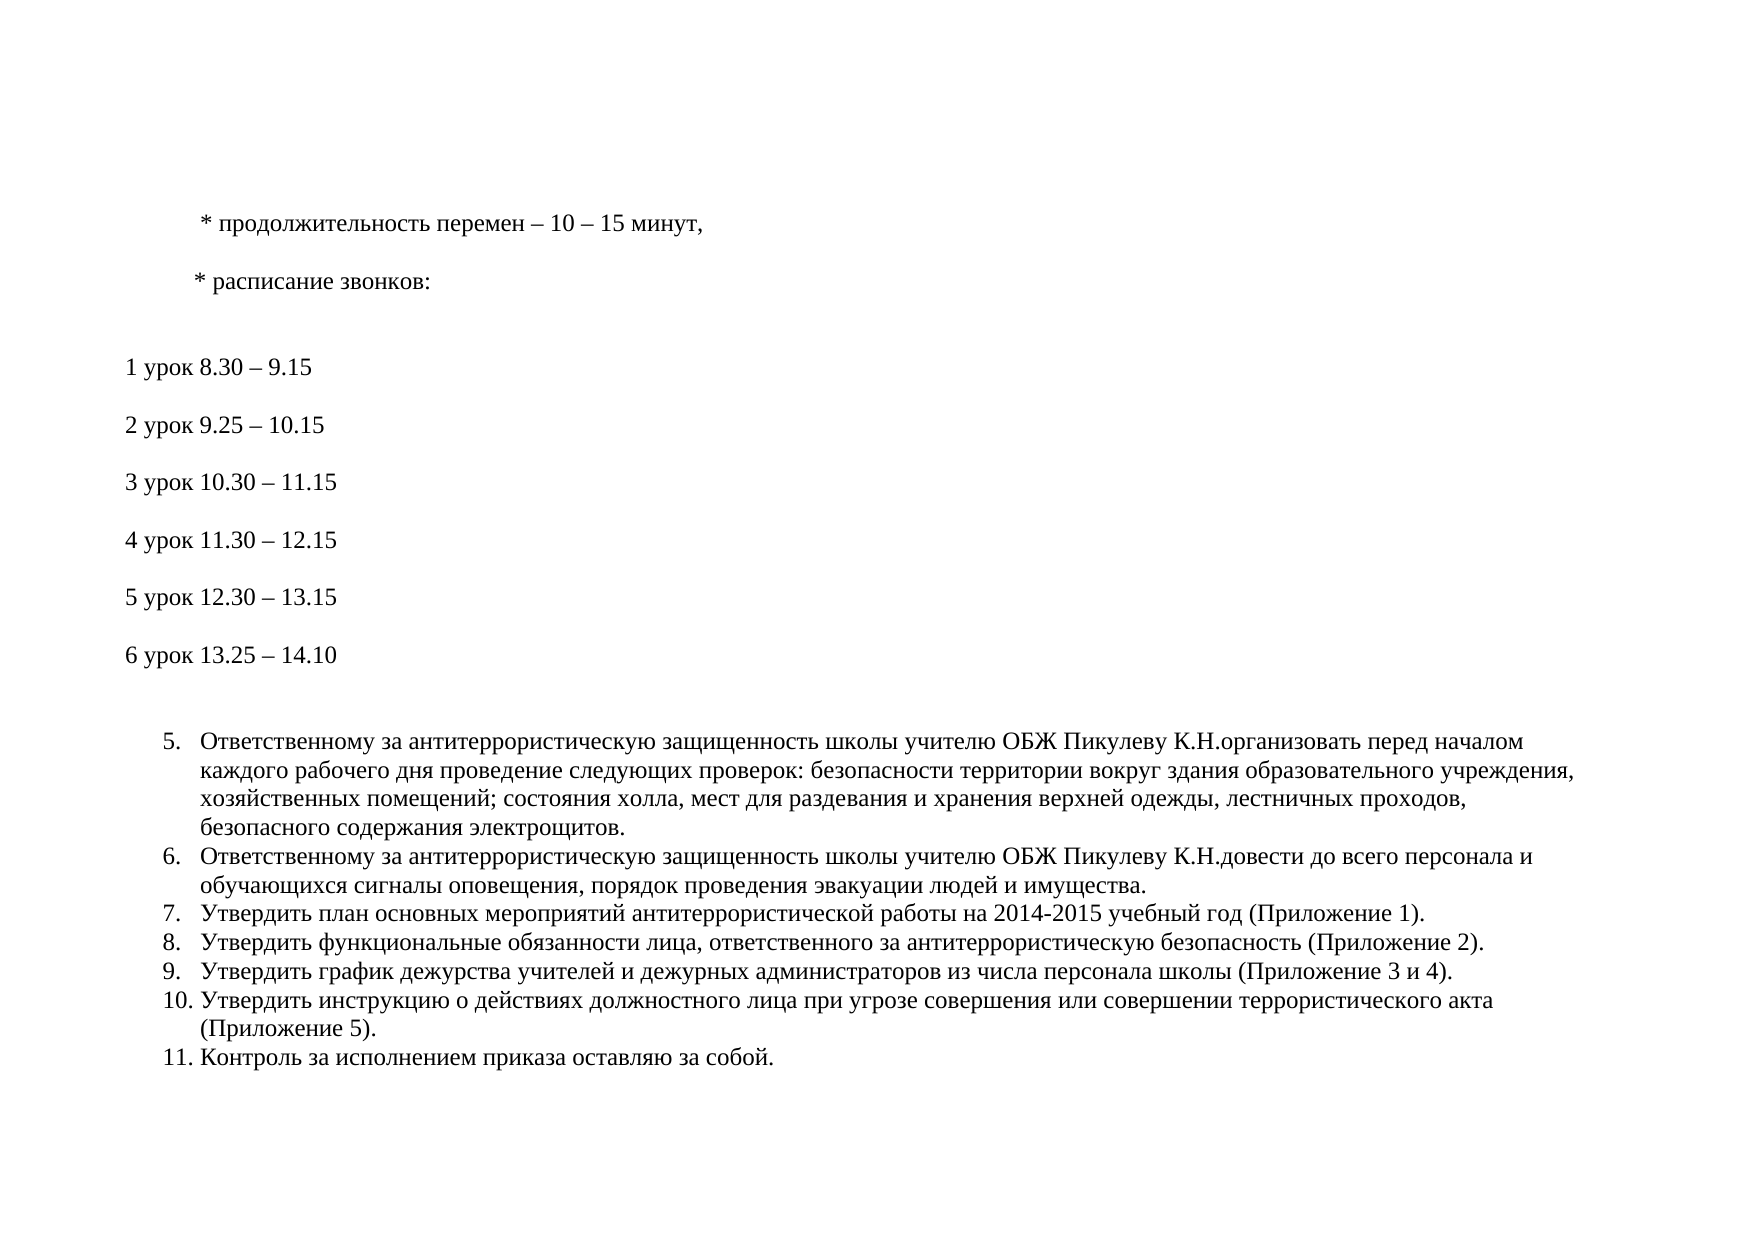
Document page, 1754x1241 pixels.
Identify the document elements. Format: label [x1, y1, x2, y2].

table_header [123, 177, 1600, 1102]
